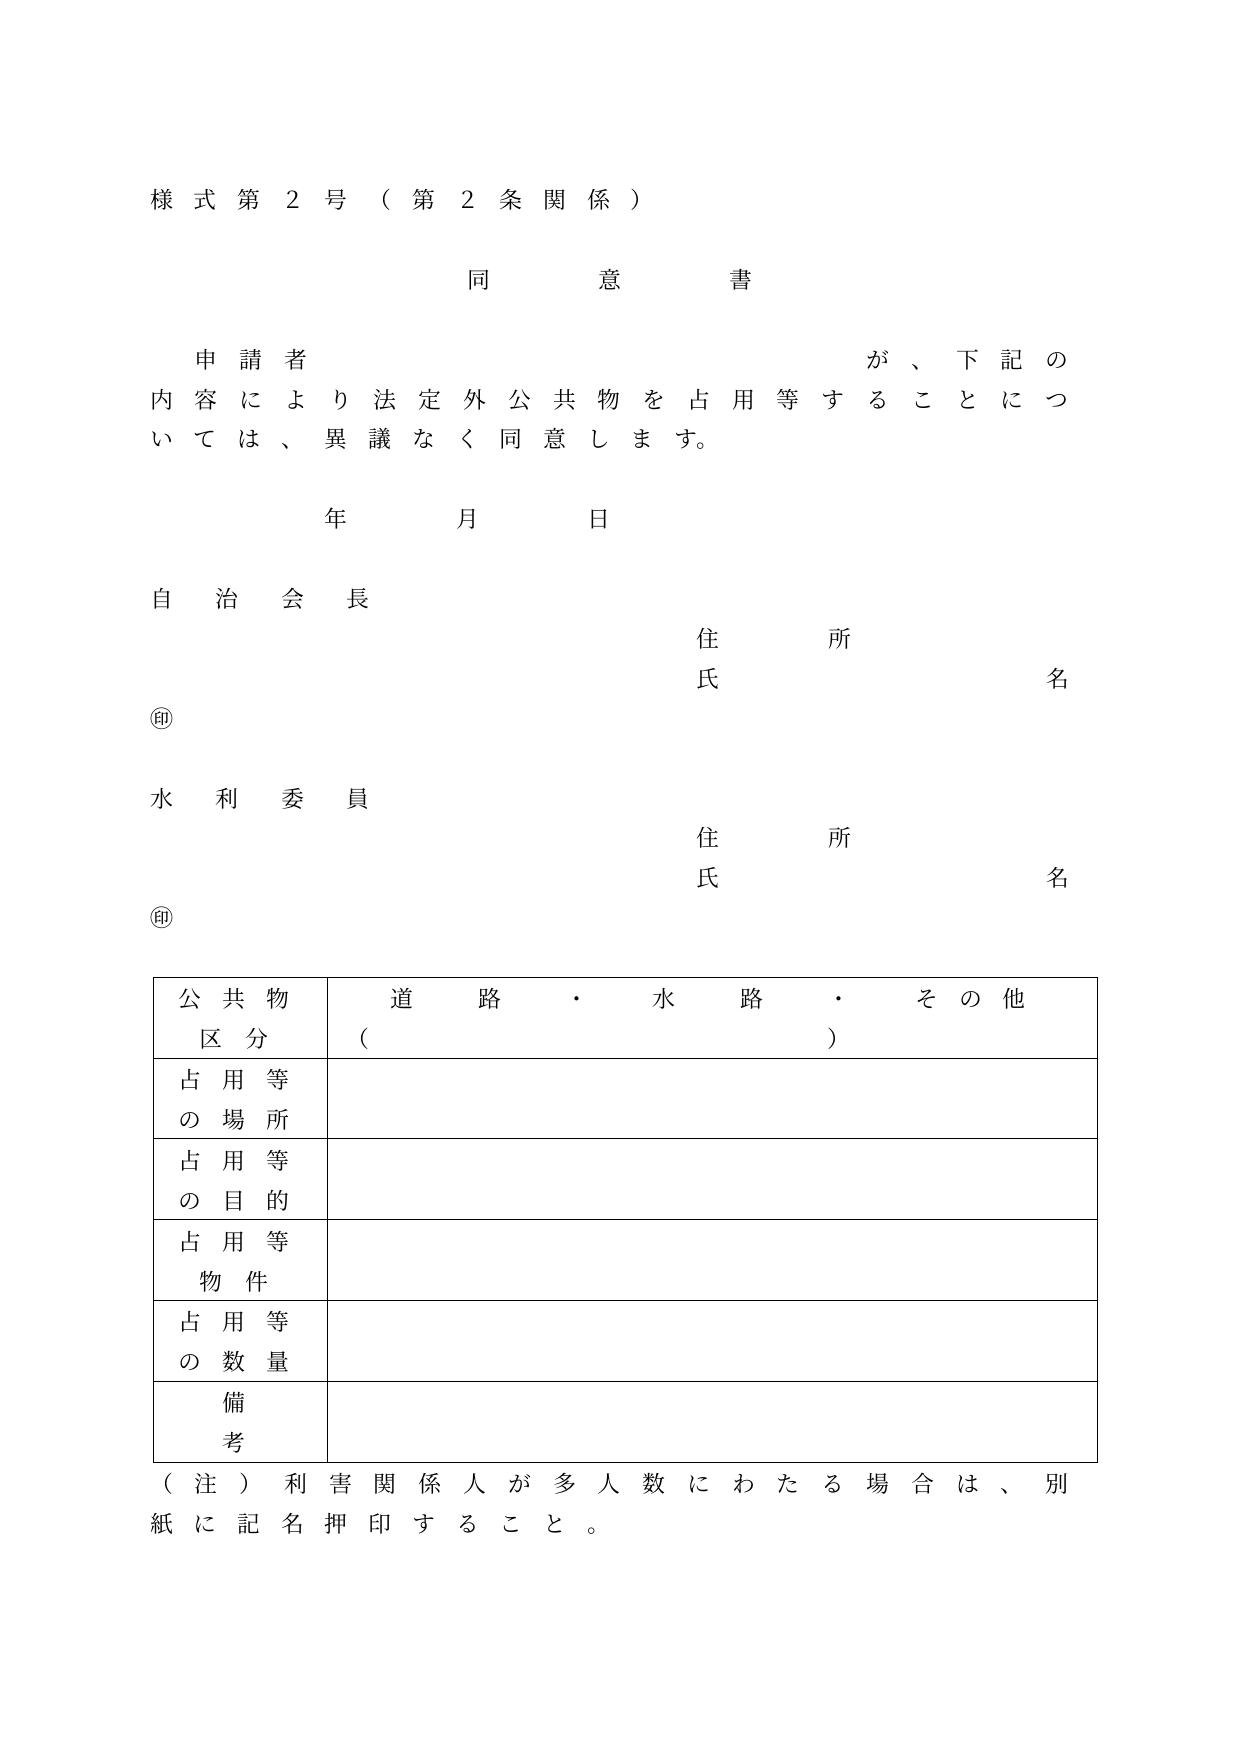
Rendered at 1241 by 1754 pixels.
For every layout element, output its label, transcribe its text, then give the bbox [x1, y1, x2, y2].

table_cell [328, 1220, 1097, 1300]
table_cell [328, 1382, 1097, 1462]
text 住 所 [150, 817, 1090, 857]
text 様式第２号（第２条関係） [150, 179, 1090, 219]
table_cell [328, 1059, 1097, 1138]
table_cell 占用等の数量 [154, 1301, 327, 1381]
table_cell 占用等の目的 [154, 1139, 327, 1219]
text 住 所 [150, 618, 1090, 657]
text 同 意 書 [150, 258, 1090, 298]
text 自 治 会 長 [150, 538, 1090, 618]
text 年 月 日 [150, 498, 1090, 538]
table_cell 占用等物件 [154, 1220, 327, 1300]
text 申請者 が、下記の内容により法定外公共物を占用等することについては、異議なく同意します。 [150, 338, 1090, 458]
text （注）利害関係人が多人数にわたる場合は、別紙に記名押印すること。 [150, 1463, 1090, 1542]
table_header 道 路 ・ 水 路 ・ その他（ ） [328, 978, 1097, 1057]
table_cell [328, 1301, 1097, 1381]
table_cell 備 考 [154, 1382, 327, 1462]
text 氏 名 ㊞ [150, 657, 1090, 737]
table_header 公共物区分 [154, 978, 327, 1057]
text 氏 名 ㊞ [150, 857, 1090, 937]
table_cell [328, 1139, 1097, 1219]
text 水 利 委 員 [150, 737, 1090, 817]
table_cell 占用等の場所 [154, 1059, 327, 1138]
